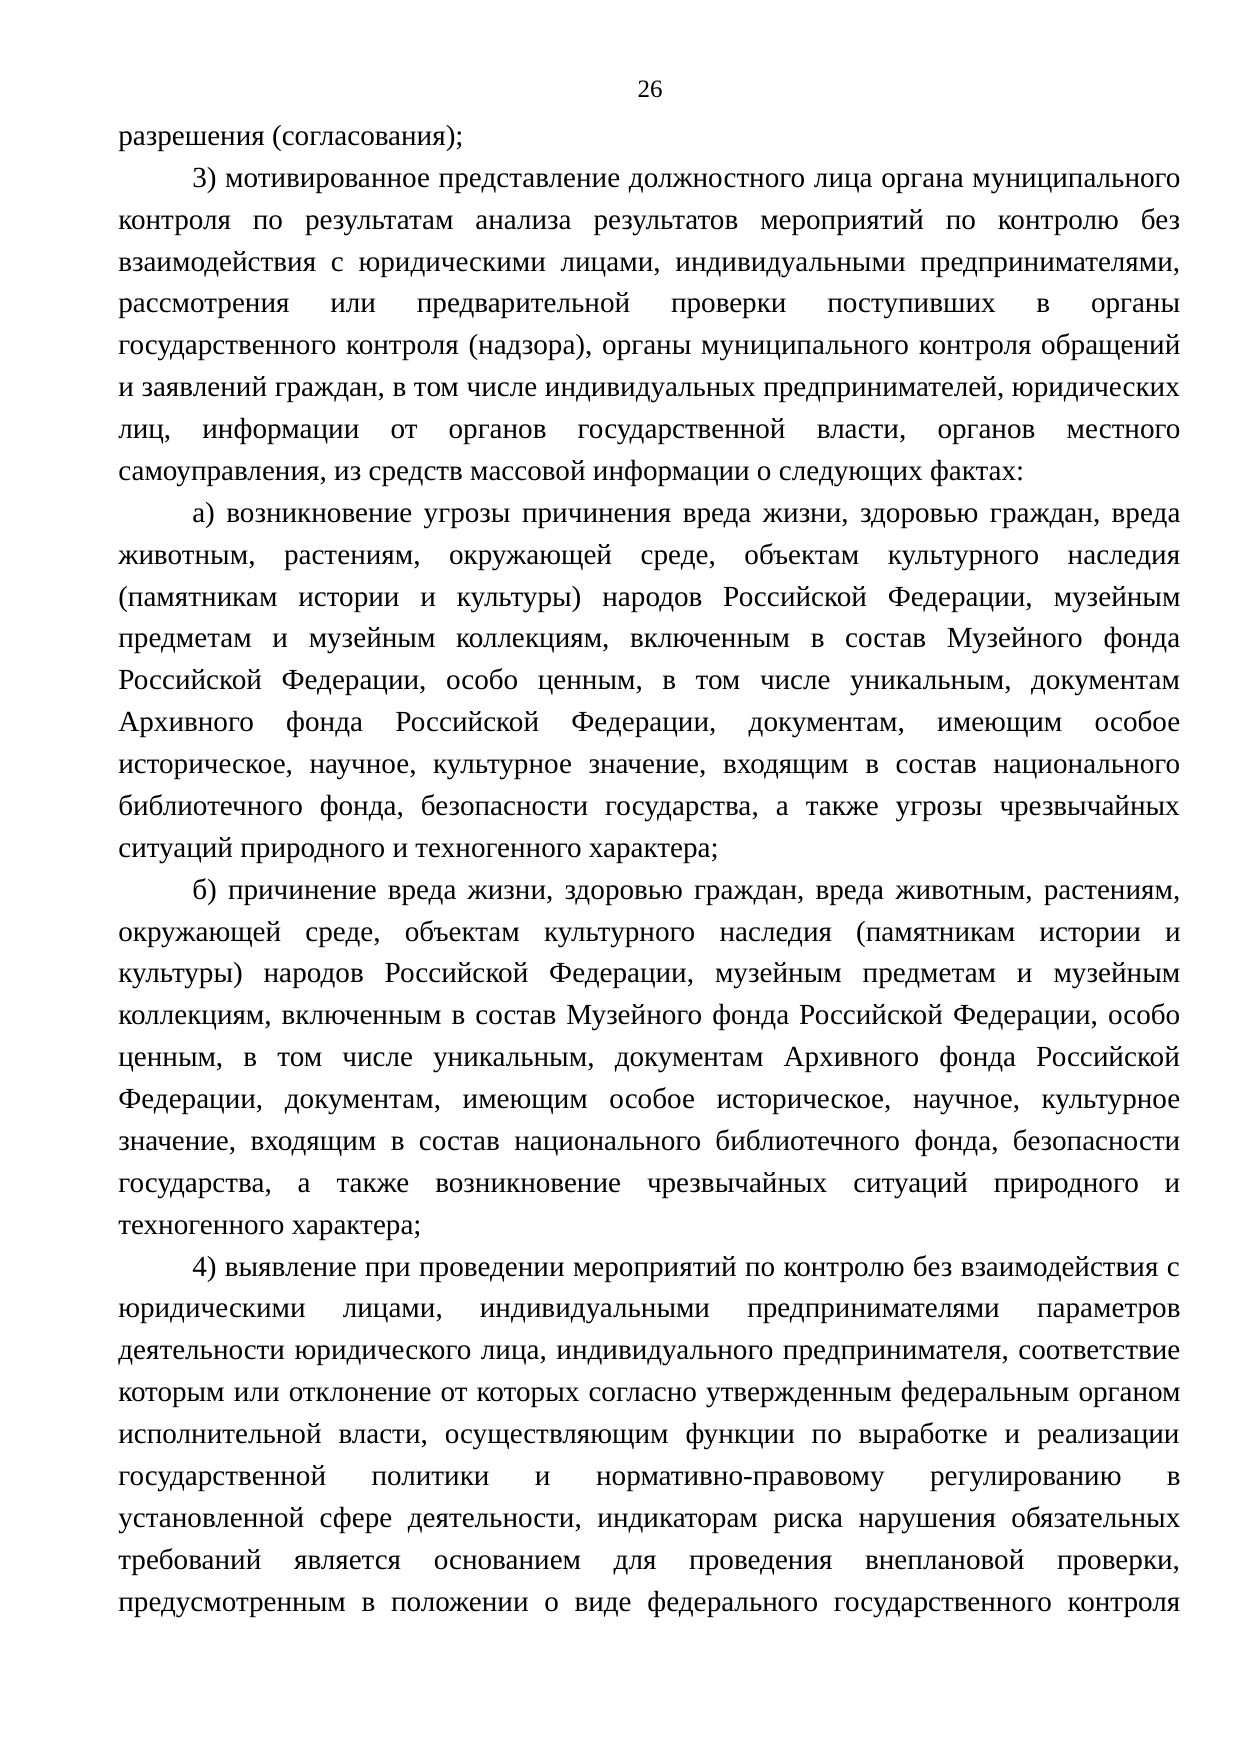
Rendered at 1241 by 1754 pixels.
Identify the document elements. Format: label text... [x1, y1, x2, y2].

text а) возникновение угрозы причинения вреда жизни, здоровью граждан, вреда животным, растениям, окружающей среде, объектам культурного наследия (памятникам истории и культуры) народов Российской Федерации, музейным предметам и музейным коллекциям, включенным в состав Музейного фонда Российской Федерации, особо ценным, в том числе уникальным, документам Архивного фонда Российской Федерации, документам, имеющим особое историческое, научное, культурное значение, входящим в состав национального библиотечного фонда, безопасности государства, а также угрозы чрезвычайных ситуаций природного и техногенного характера; [118, 495, 1181, 863]
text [118, 1249, 1181, 1617]
text б) причинение вреда жизни, здоровью граждан, вреда животным, растениям, окружающей среде, объектам культурного наследия (памятникам истории и культуры) народов Российской Федерации, музейным предметам и музейным коллекциям, включенным в состав Музейного фонда Российской Федерации, особо ценным, в том числе уникальным, документам Архивного фонда Российской Федерации, документам, имеющим особое историческое, научное, культурное значение, входящим в состав национального библиотечного фонда, безопасности государства, а также возникновение чрезвычайных ситуаций природного и техногенного характера; [118, 872, 1181, 1240]
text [118, 118, 1181, 152]
text 3) мотивированное представление должностного лица органа муниципального контроля по результатам анализа результатов мероприятий по контролю без взаимодействия с юридическими лицами, индивидуальными предпринимателями, рассмотрения или предварительной проверки поступивших в органы государственного контроля (надзора), органы муниципального контроля обращений и заявлений граждан, в том числе индивидуальных предпринимателей, юридических лиц, информации от органов государственной власти, органов местного самоуправления, из средств массовой информации о следующих фактах: [118, 160, 1181, 487]
